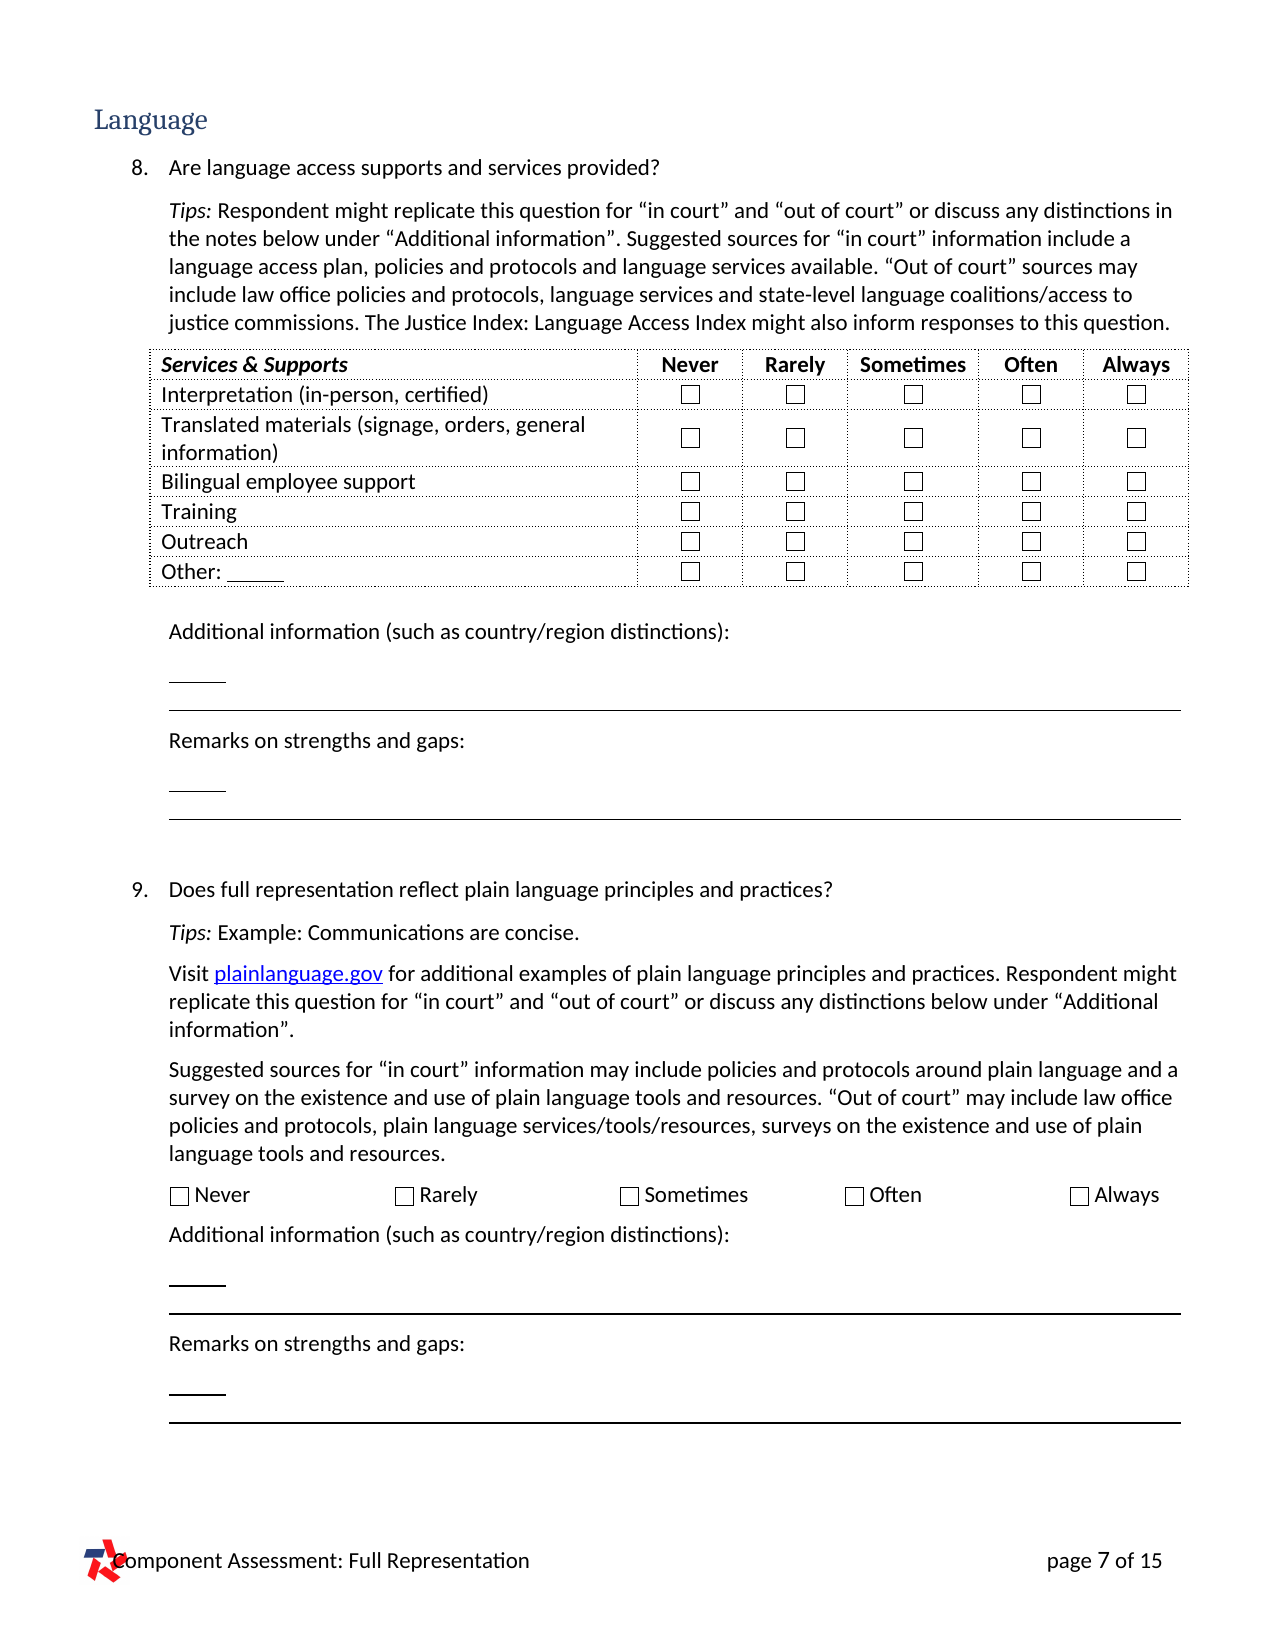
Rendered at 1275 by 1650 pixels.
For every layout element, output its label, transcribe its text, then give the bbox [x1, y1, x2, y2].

picture [79, 1536, 131, 1585]
table_cell [848, 556, 979, 586]
table_cell [848, 409, 979, 466]
table_cell [1084, 379, 1189, 409]
table_cell [743, 556, 847, 586]
table_cell [848, 379, 979, 409]
table_cell [848, 496, 979, 526]
text Tips: Respondent might replicate this question for “in court” and “out of court” or discuss any distinctions in the notes below under “Additional information”. Suggested sources for “in court” information include a language access plan, policies and protocols and language services available. “Out of court” sources may include law office policies and protocols, language services and state-level language coalitions/access to justice commissions. The Justice Index: Language Access Index might also inform responses to this question. [169, 196, 1181, 336]
table_cell Outreach [150, 526, 637, 556]
table_cell [638, 409, 742, 466]
list Additional information (such as country/region distinctions): [169, 617, 1181, 645]
text Tips: Example: Communications are concise. [169, 918, 1181, 946]
text Language [94, 103, 1181, 137]
list Remarks on strengths and gaps: [169, 726, 1181, 754]
table_cell [979, 496, 1084, 526]
table_cell [743, 496, 847, 526]
text Visit plainlanguage.gov for additional examples of plain language principles and practices. Respondent might replicate this question for “in court” and “out of court” or discuss any distinctions below under “Additional information”. [169, 959, 1181, 1043]
list Never Rarely Sometimes Often Always [169, 1180, 1181, 1208]
table_cell Other: [150, 556, 637, 586]
table_cell Interpretation (in-person, certified) [150, 379, 637, 409]
list Are language access supports and services provided? [131, 153, 1106, 181]
table_cell [638, 496, 742, 526]
table_header Always [1084, 349, 1189, 379]
table_header Services & Supports [150, 349, 637, 379]
table_cell [638, 526, 742, 556]
table_cell [638, 379, 742, 409]
list Additional information (such as country/region distinctions): [169, 1221, 1181, 1248]
table_cell [1084, 556, 1189, 586]
table_cell [1084, 466, 1189, 496]
table_cell [979, 526, 1084, 556]
text Suggested sources for “in court” information may include policies and protocols around plain language and a survey on the existence and use of plain language tools and resources. “Out of court” may include law office policies and protocols, plain language services/tools/resources, surveys on the existence and use of plain language tools and resources. [169, 1055, 1181, 1167]
table_cell [848, 466, 979, 496]
table_cell Training [150, 496, 637, 526]
table_cell [848, 526, 979, 556]
table_cell [743, 526, 847, 556]
table_header Sometimes [848, 349, 979, 379]
table_cell [743, 466, 847, 496]
table_cell [979, 409, 1084, 466]
list Remarks on strengths and gaps: [169, 1329, 1181, 1358]
list Does full representation reflect plain language principles and practices? [131, 876, 1106, 904]
table_header Rarely [743, 349, 847, 379]
table_cell [1084, 409, 1189, 466]
table_cell [638, 466, 742, 496]
table_cell [979, 379, 1084, 409]
table_cell [638, 556, 742, 586]
table_cell [743, 379, 847, 409]
table_cell [1084, 526, 1189, 556]
table_cell [743, 409, 847, 466]
table_cell [1084, 496, 1189, 526]
table_header Never [638, 349, 742, 379]
table_cell Translated materials (signage, orders, general information) [150, 409, 637, 466]
table_cell Bilingual employee support [150, 466, 637, 496]
table_header Often [979, 349, 1084, 379]
table_cell [979, 556, 1084, 586]
table_cell [979, 466, 1084, 496]
